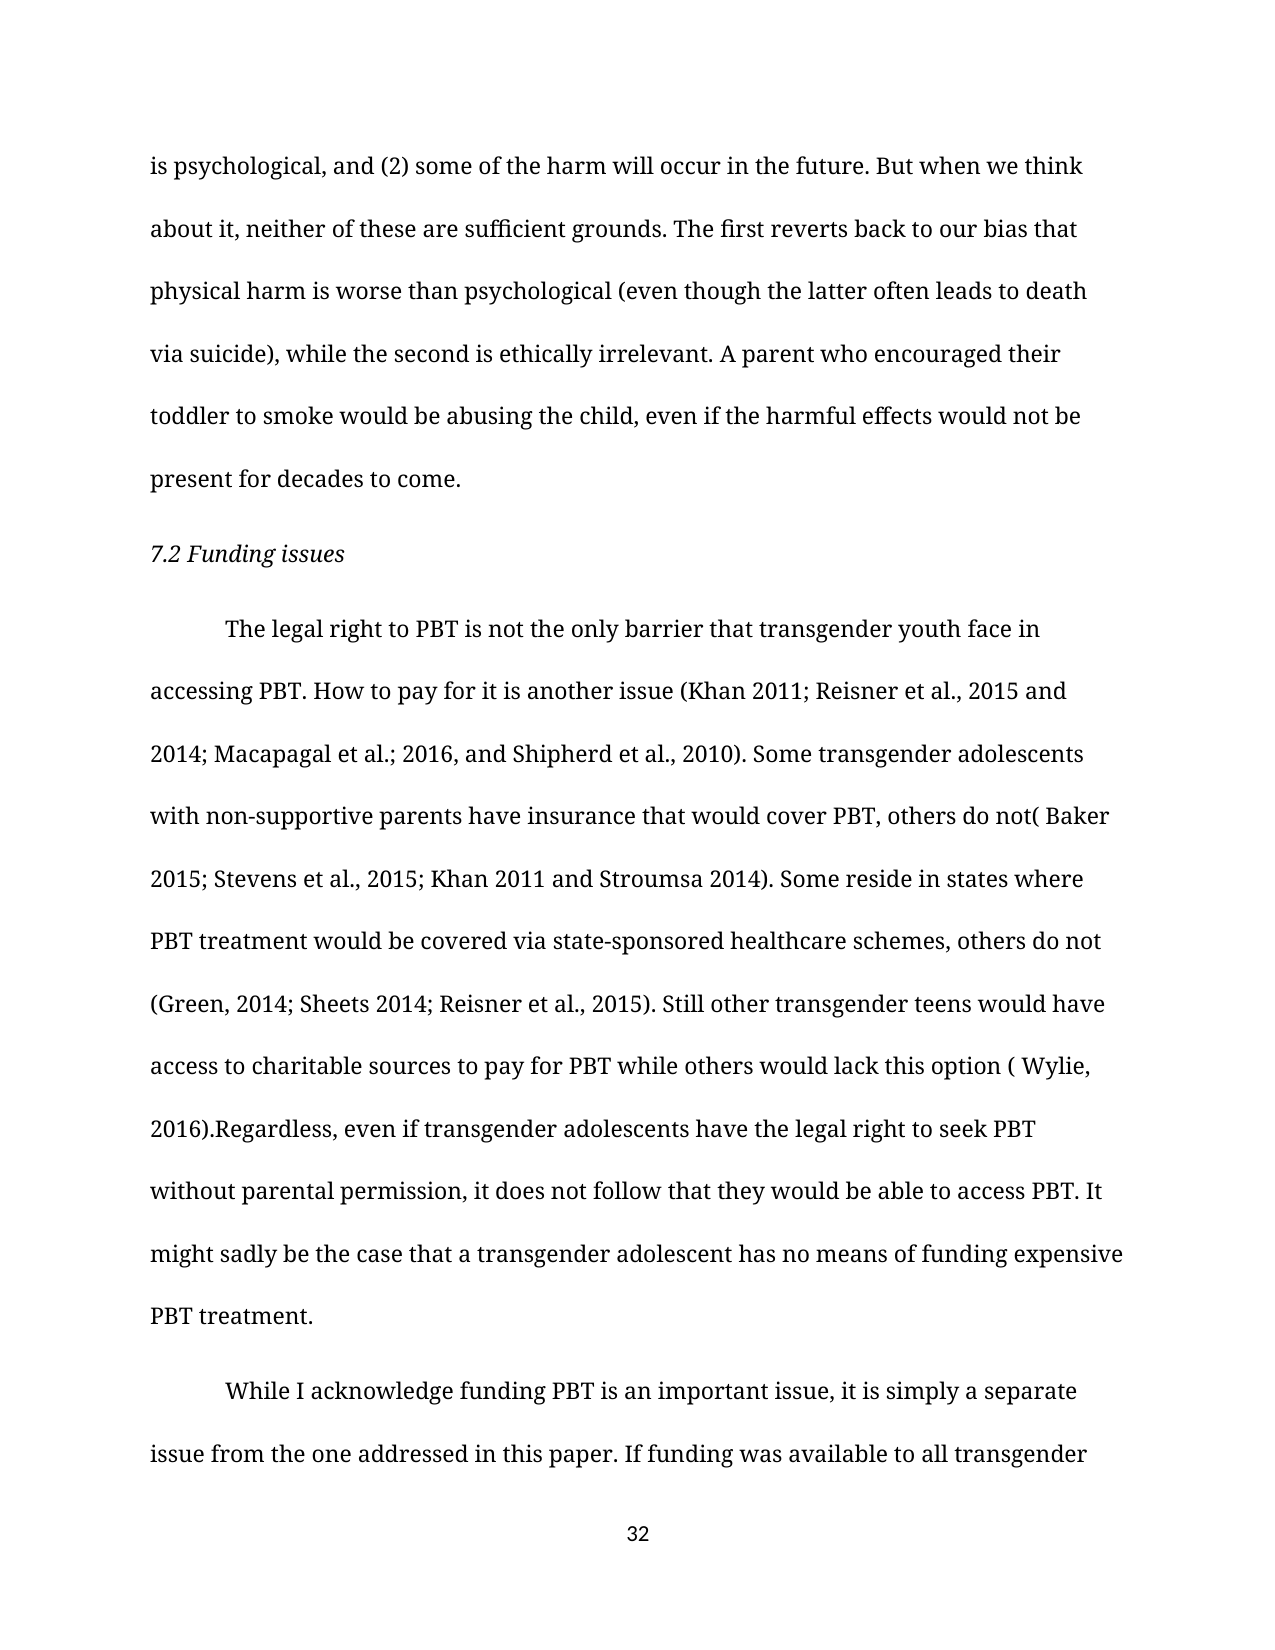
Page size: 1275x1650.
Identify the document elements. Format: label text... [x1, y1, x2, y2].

text 7.2 Funding issues [150, 537, 1125, 569]
text The legal right to PBT is not the only barrier that transgender youth face in accessing PBT. How to pay for it is another issue (Khan 2011; Reisner et al., 2015 and 2014; Macapagal et al.; 2016, and Shipherd et al., 2010). Some transgender adolescents with non-supportive parents have insurance that would cover PBT, others do not( Baker 2015; Stevens et al., 2015; Khan 2011 and Stroumsa 2014). Some reside in states where PBT treatment would be covered via state-sponsored healthcare schemes, others do not (Green, 2014; Sheets 2014; Reisner et al., 2015). Still other transgender teens would have access to charitable sources to pay for PBT while others would lack this option ( Wylie, 2016).Regardless, even if transgender adolescents have the legal right to seek PBT without parental permission, it does not follow that they would be able to access PBT. It might sadly be the case that a transgender adolescent has no means of funding expensive PBT treatment. [150, 612, 1125, 1331]
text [150, 1375, 1125, 1469]
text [150, 150, 1125, 494]
